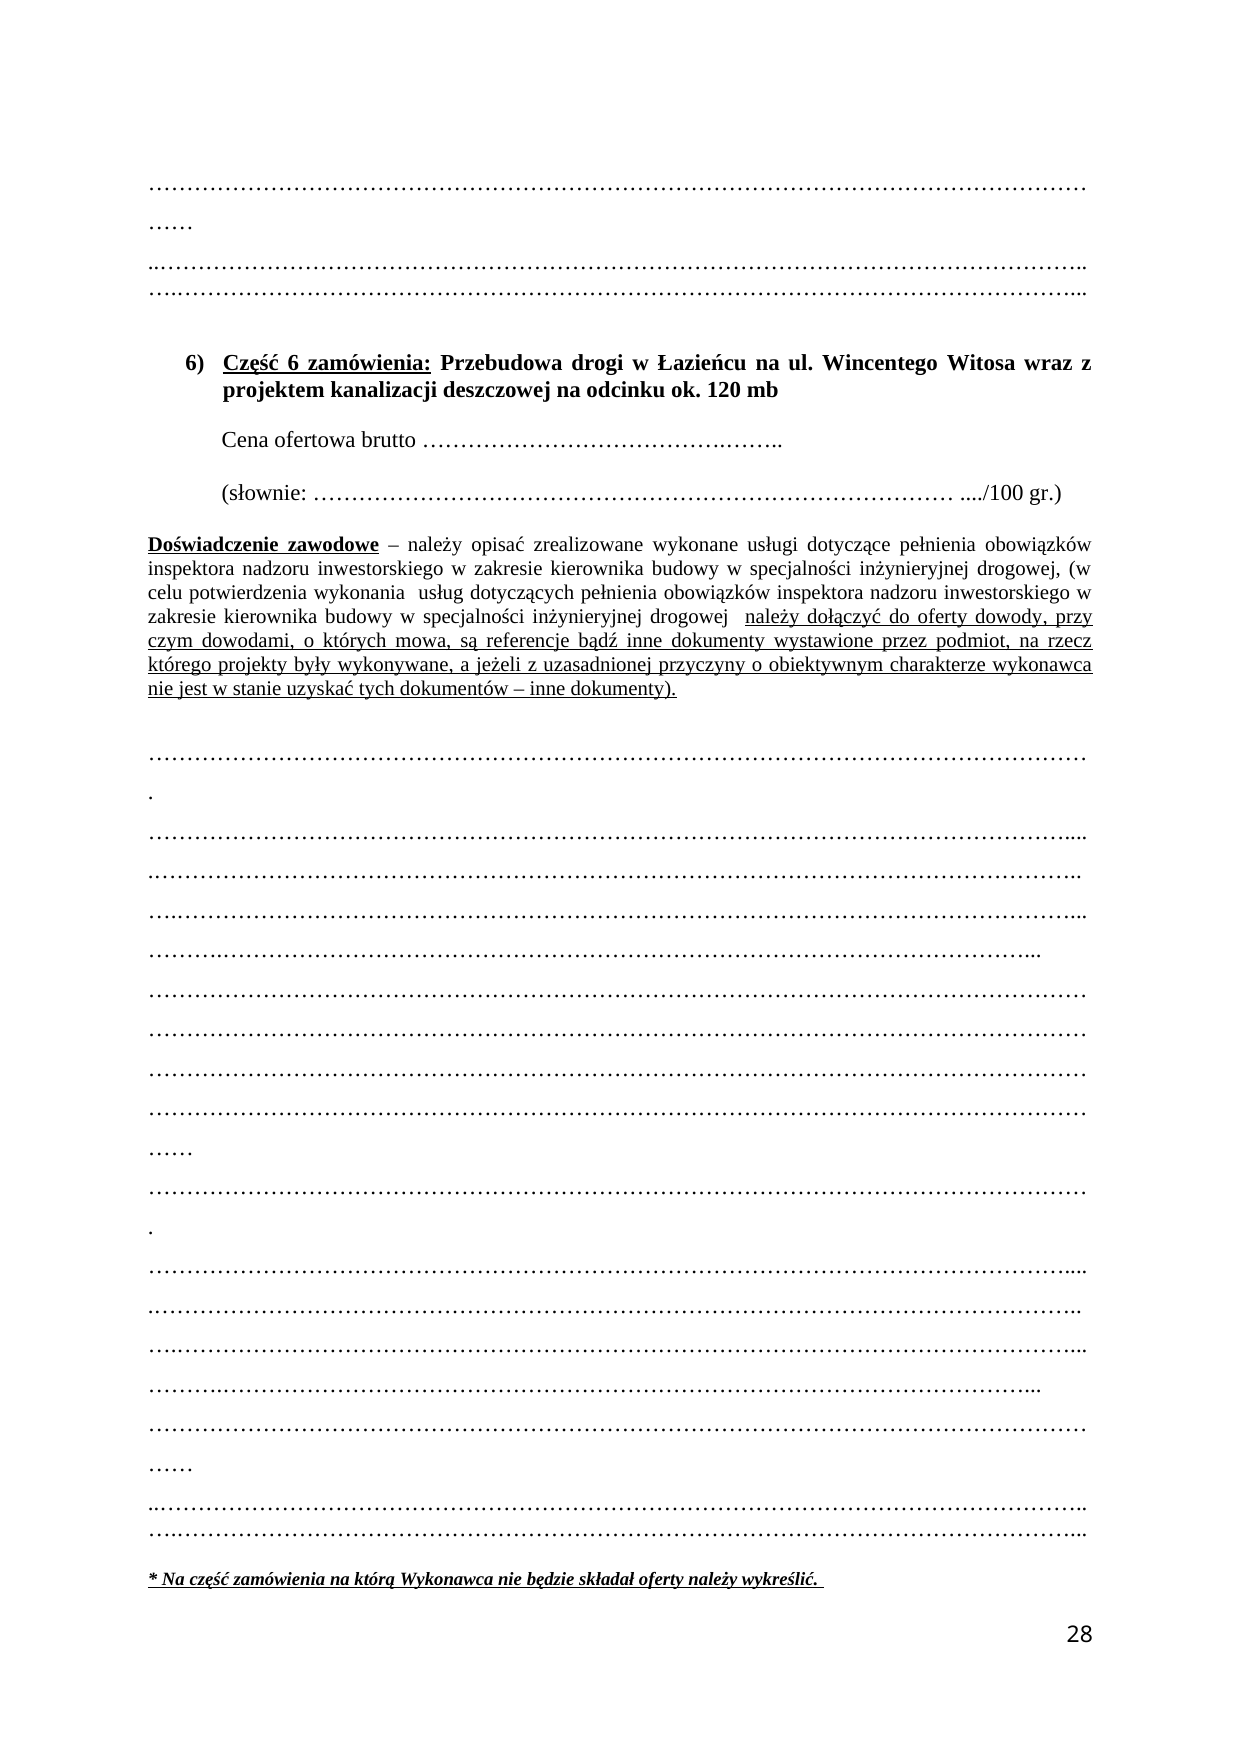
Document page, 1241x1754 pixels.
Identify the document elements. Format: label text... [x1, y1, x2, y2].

list Część 6 zamówienia: Przebudowa drogi w Łazieńcu na ul. Wincentego Witosa wraz z projektem kanalizacji deszczowej na odcinku ok. 120 mb [185, 349, 1093, 402]
text ..…………………………………………………………………………………………………………..….………………………………………………………………………………………………………... [148, 1489, 1093, 1542]
text Doświadczenie zawodowe – należy opisać zrealizowane wykonane usługi dotyczące pełnienia obowiązków inspektora nadzoru inwestorskiego w zakresie kierownika budowy w specjalności inżynieryjnej drogowej, (w celu potwierdzenia wykonania usług dotyczących pełnienia obowiązków inspektora nadzoru inwestorskiego w zakresie kierownika budowy w specjalności inżynieryjnej drogowej należy dołączyć do oferty dowody, przy czym dowodami, o których mowa, są referencje bądź inne dokumenty wystawione przez podmiot, na rzecz którego projekty były wykonywane, a jeżeli z uzasadnionej przyczyny o obiektywnym charakterze wykonawca nie jest w stanie uzyskać tych dokumentów – inne dokumenty). [148, 532, 1093, 649]
text Cena ofertowa brutto ………………………………….…….. [148, 426, 1093, 453]
text …………………………………………………………………………………………………………….………………………………………………………………………………………………………….....…………………………………………………………………………………………………………..….………………………………………………………………………………………………………...……….……………………………………………………………………………………………...………………………………………………………………………………………………………………………………………………………………………………………………………………………………………………………………………………………………………………………………………………………………………………………………………………………………………………………… [148, 739, 1093, 1160]
text * Na część zamówienia na którą Wykonawca nie będzie składał oferty należy wykreślić. [148, 1568, 1093, 1590]
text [148, 169, 1093, 234]
text ..…………………………………………………………………………………………………………..….………………………………………………………………………………………………………... [148, 248, 1093, 300]
text (słownie: ………………………………………………………………………… ..../100 gr.) [148, 479, 1093, 505]
